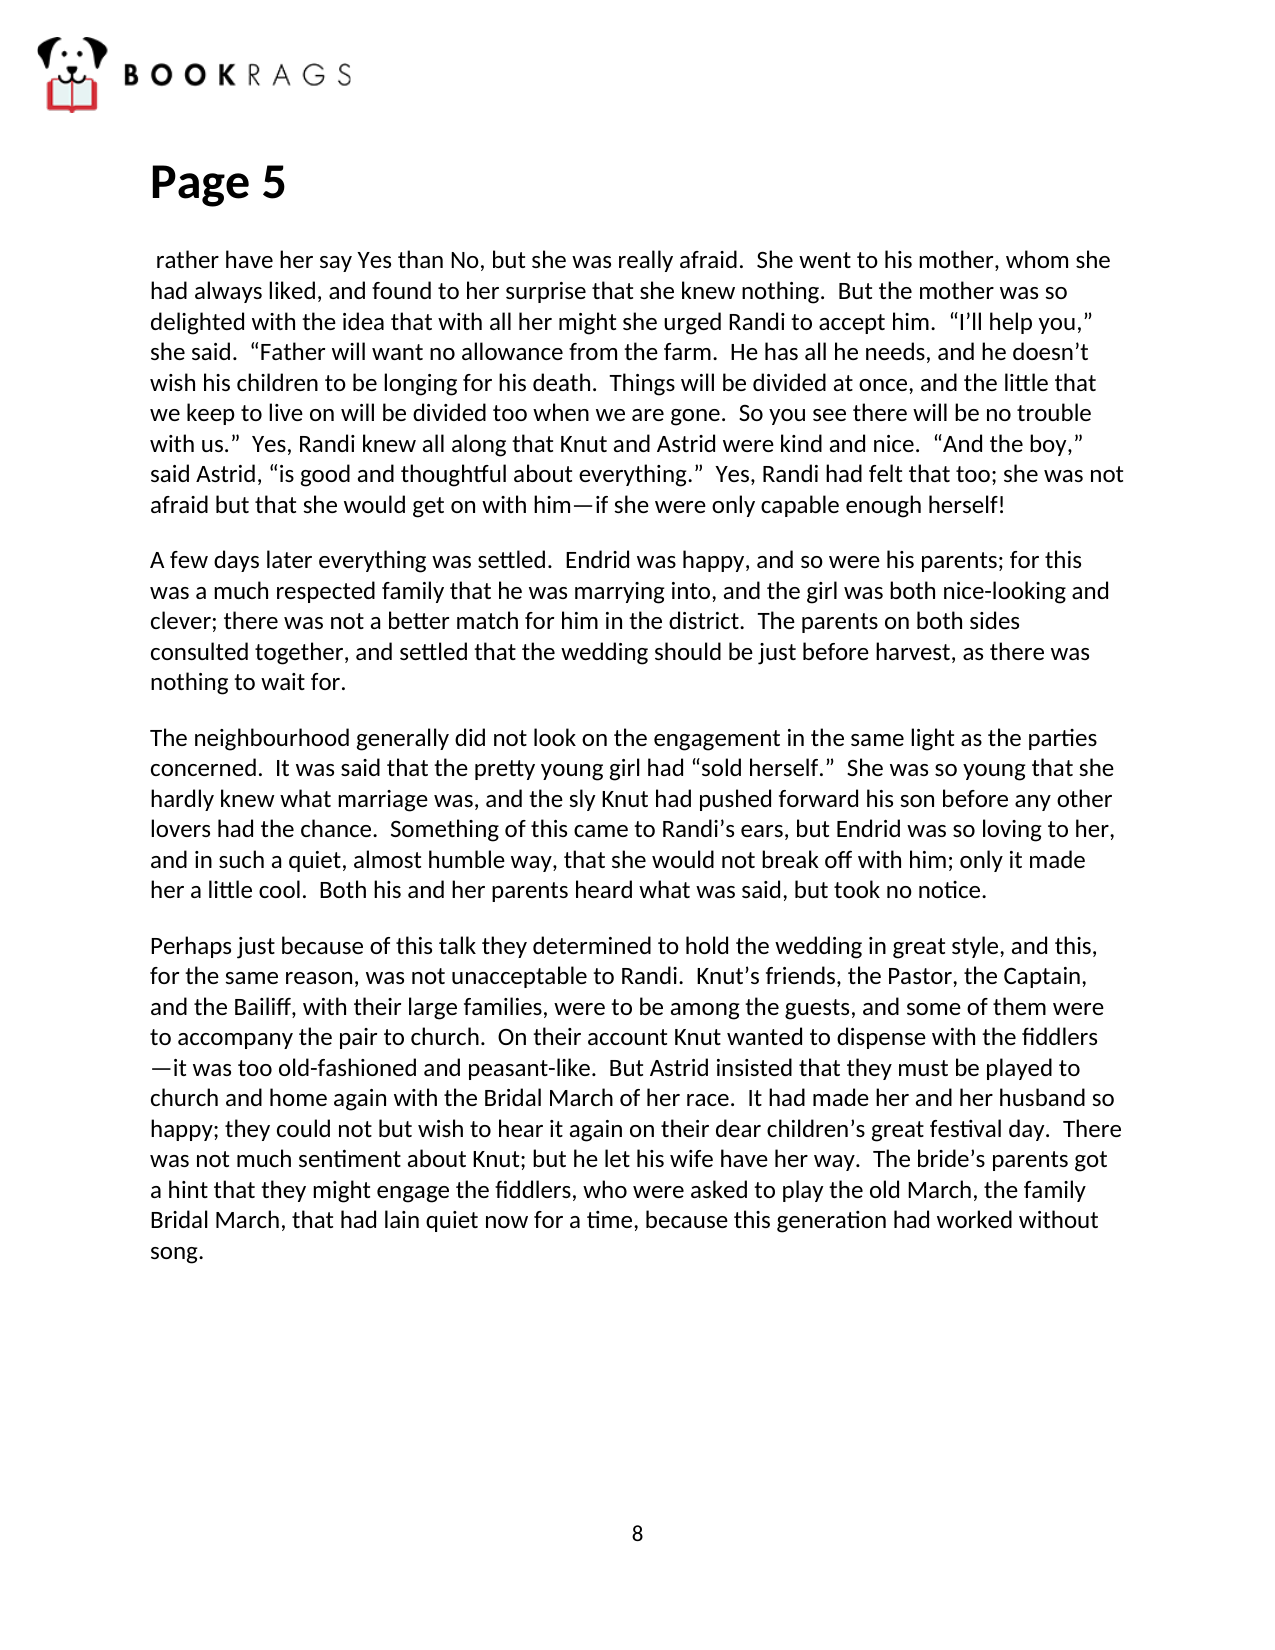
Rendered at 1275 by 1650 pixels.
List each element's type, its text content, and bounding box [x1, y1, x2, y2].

text Perhaps just because of this talk they determined to hold the wedding in great style, and this, for the same reason, was not unacceptable to Randi. Knut’s friends, the Pastor, the Captain, and the Bailiff, with their large families, were to be among the guests, and some of them were to accompany the pair to church. On their account Knut wanted to dispense with the fiddlers—­it was too old-fashioned and peasant-like. But Astrid insisted that they must be played to church and home again with the Bridal March of her race. It had made her and her husband so happy; they could not but wish to hear it again on their dear children’s great festival day. There was not much sentiment about Knut; but he let his wife have her way. The bride’s parents got a hint that they might engage the fiddlers, who were asked to play the old March, the family Bridal March, that had lain quiet now for a time, because this generation had worked without song. [150, 930, 1125, 1266]
text rather have her say Yes than No, but she was really afraid. She went to his mother, whom she had always liked, and found to her surprise that she knew nothing. But the mother was so delighted with the idea that with all her might she urged Randi to accept him. “I’ll help you,” she said. “Father will want no allowance from the farm. He has all he needs, and he doesn’t wish his children to be longing for his death. Things will be divided at once, and the little that we keep to live on will be divided too when we are gone. So you see there will be no trouble with us.” Yes, Randi knew all along that Knut and Astrid were kind and nice. “And the boy,” said Astrid, “is good and thoughtful about everything.” Yes, Randi had felt that too; she was not afraid but that she would get on with him—­if she were only capable enough herself! [150, 244, 1125, 519]
text The neighbourhood generally did not look on the engagement in the same light as the parties concerned. It was said that the pretty young girl had “sold herself.” She was so young that she hardly knew what marriage was, and the sly Knut had pushed forward his son before any other lovers had the chance. Something of this came to Randi’s ears, but Endrid was so loving to her, and in such a quiet, almost humble way, that she would not break off with him; only it made her a little cool. Both his and her parents heard what was said, but took no notice. [150, 722, 1125, 905]
picture [37, 37, 351, 113]
text Page 5 [150, 150, 1125, 211]
text A few days later everything was settled. Endrid was happy, and so were his parents; for this was a much respected family that he was marrying into, and the girl was both nice-looking and clever; there was not a better match for him in the district. The parents on both sides consulted together, and settled that the wedding should be just before harvest, as there was nothing to wait for. [150, 544, 1125, 697]
